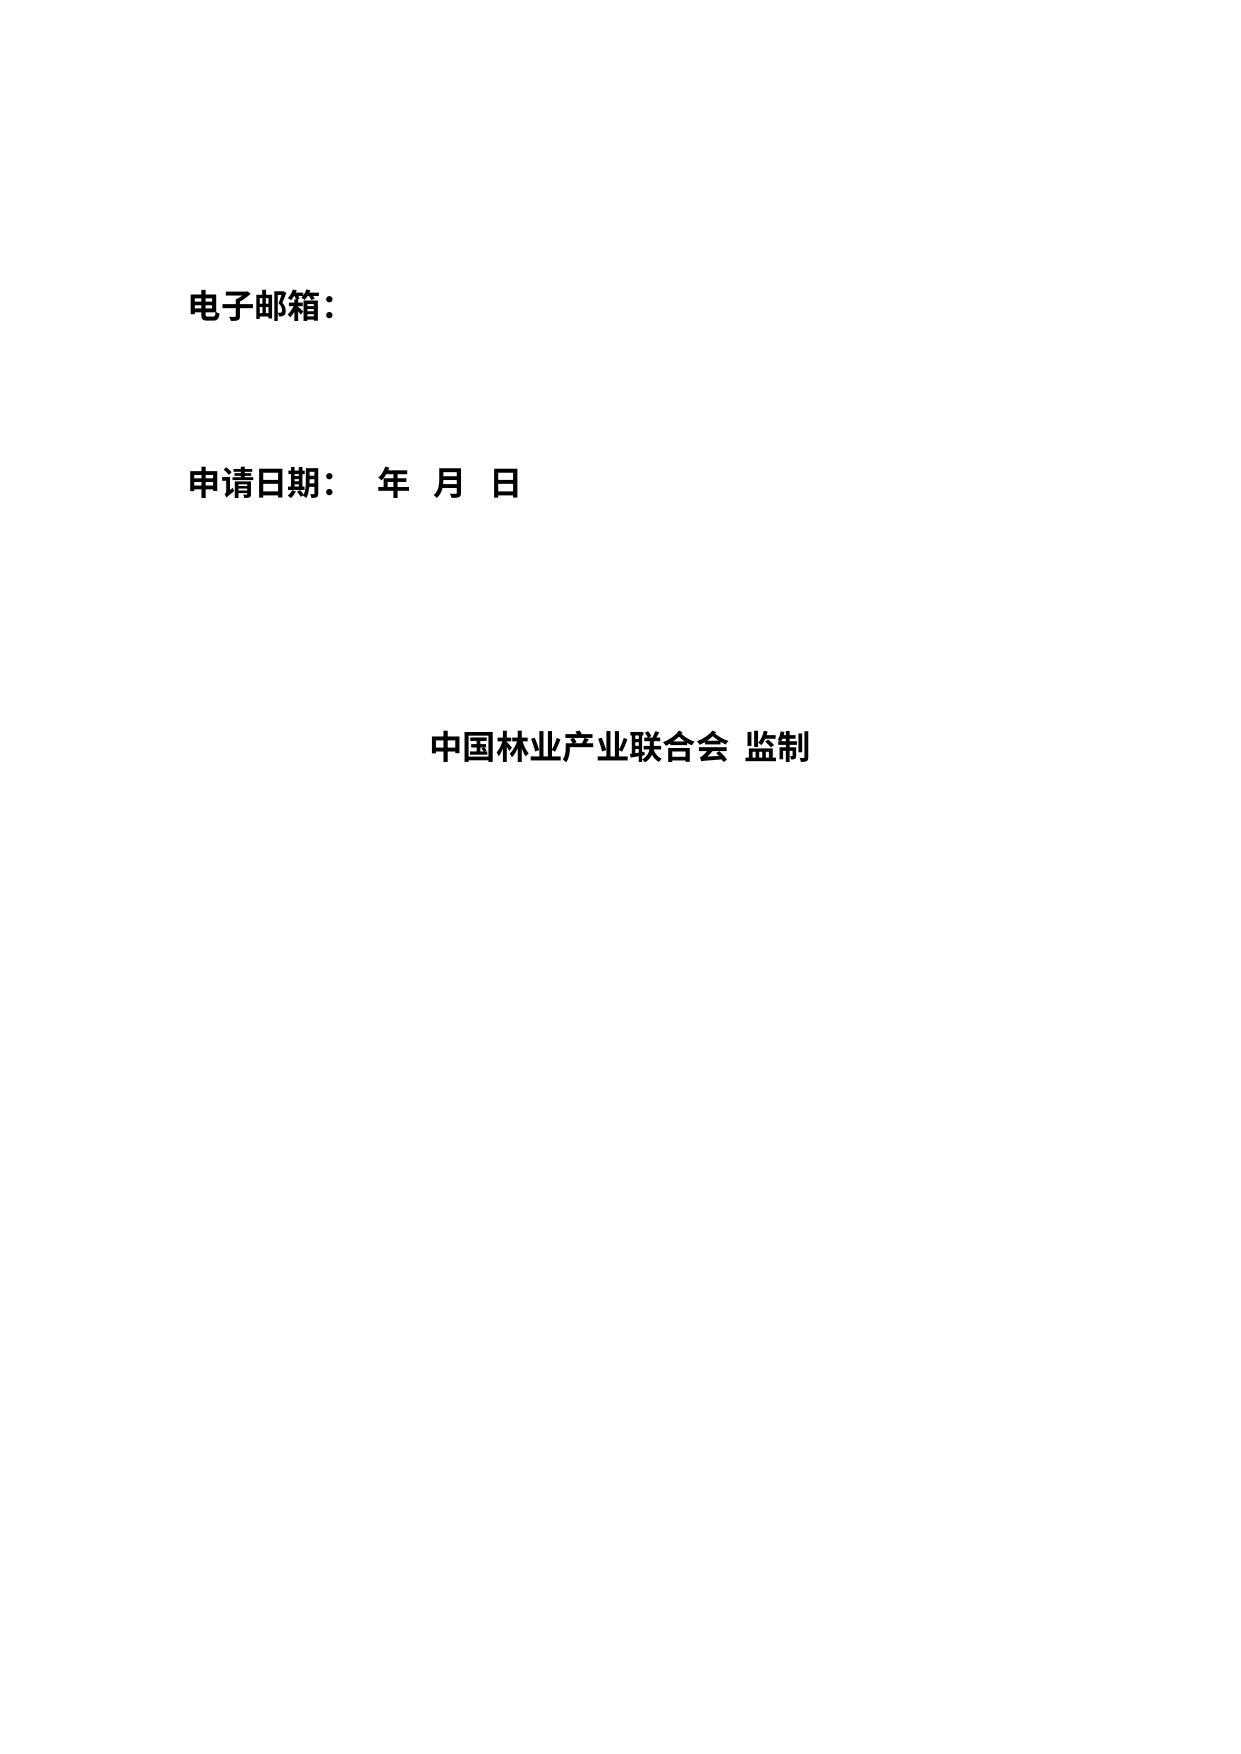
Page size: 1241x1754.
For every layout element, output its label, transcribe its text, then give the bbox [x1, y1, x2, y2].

text 电子邮箱： [187, 260, 1053, 348]
text 申请日期： 年 月 日 [187, 436, 1053, 524]
text 中国林业产业联合会 监制 [187, 701, 1053, 789]
